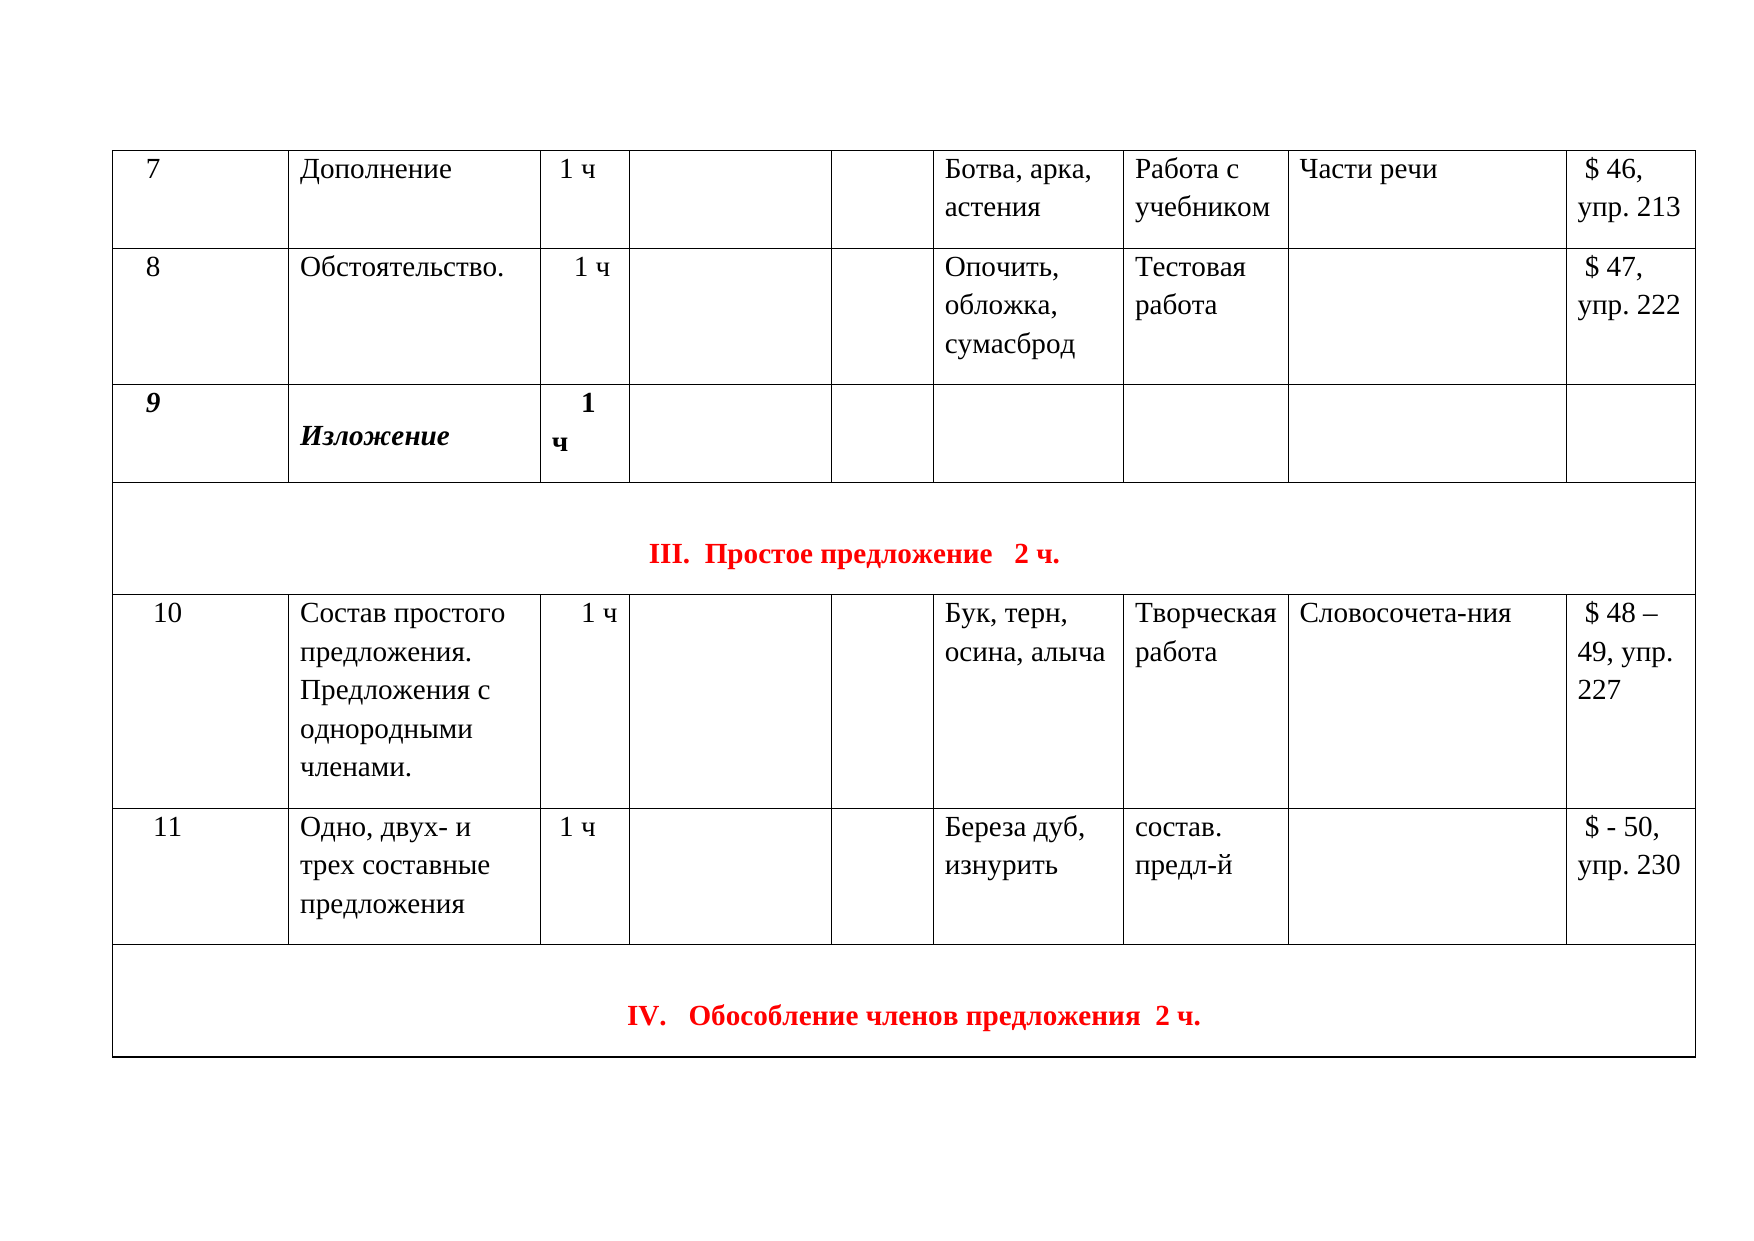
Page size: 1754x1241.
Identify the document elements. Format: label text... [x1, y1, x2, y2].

table_cell Бук, терн, осина, алыча [934, 595, 1123, 808]
table_cell 1 ч [541, 809, 629, 944]
table_cell 1 ч [541, 595, 629, 808]
table_cell [630, 385, 831, 482]
table_cell [832, 385, 933, 482]
table_cell [630, 151, 831, 248]
table_cell 1 ч [541, 385, 629, 482]
table_cell Обстоятельство. [289, 249, 540, 384]
table_cell $ - 50, упр. 230 [1567, 809, 1695, 944]
table_cell Опочить, обложка, сумасброд [934, 249, 1123, 384]
table_cell [832, 809, 933, 944]
table_cell $ 48 – 49, упр. 227 [1567, 595, 1695, 808]
table_cell [630, 249, 831, 384]
table_cell Творческая работа [1124, 595, 1288, 808]
table_cell Береза дуб, изнурить [934, 809, 1123, 944]
table_cell Словосочета-ния [1289, 595, 1566, 808]
table_cell 1 ч [541, 249, 629, 384]
table_cell Состав простого предложения. Предложения с однородными членами. [289, 595, 540, 808]
table_cell $ 47, упр. 222 [1567, 249, 1695, 384]
table_cell III. Простое предложение 2 ч. [113, 483, 1695, 594]
table_cell Изложение [289, 385, 540, 482]
table_cell [1124, 385, 1288, 482]
table_cell 1 ч [541, 151, 629, 248]
table_cell Ботва, арка, астения [934, 151, 1123, 248]
table_cell Работа с учебником [1124, 151, 1288, 248]
table_cell 10 [113, 595, 288, 808]
table_cell $ 46, упр. 213 [1567, 151, 1695, 248]
table_cell Части речи [1289, 151, 1566, 248]
table_cell [1567, 385, 1695, 482]
table_cell [1289, 249, 1566, 384]
table_cell [832, 151, 933, 248]
table_cell IV. Обособление членов предложения 2 ч. [113, 945, 1695, 1056]
table_cell [832, 249, 933, 384]
table_cell 9 [113, 385, 288, 482]
table_cell [630, 809, 831, 944]
table_cell [934, 385, 1123, 482]
table_cell [832, 595, 933, 808]
table_cell Одно, двух- и трех составные предложения [289, 809, 540, 944]
table_cell 8 [113, 249, 288, 384]
table_cell [1289, 385, 1566, 482]
table_cell 7 [113, 151, 288, 248]
table_cell состав. предл-й [1124, 809, 1288, 944]
table_cell [630, 595, 831, 808]
table_cell [1289, 809, 1566, 944]
table_cell Дополнение [289, 151, 540, 248]
table_cell Тестовая работа [1124, 249, 1288, 384]
table_cell 11 [113, 809, 288, 944]
